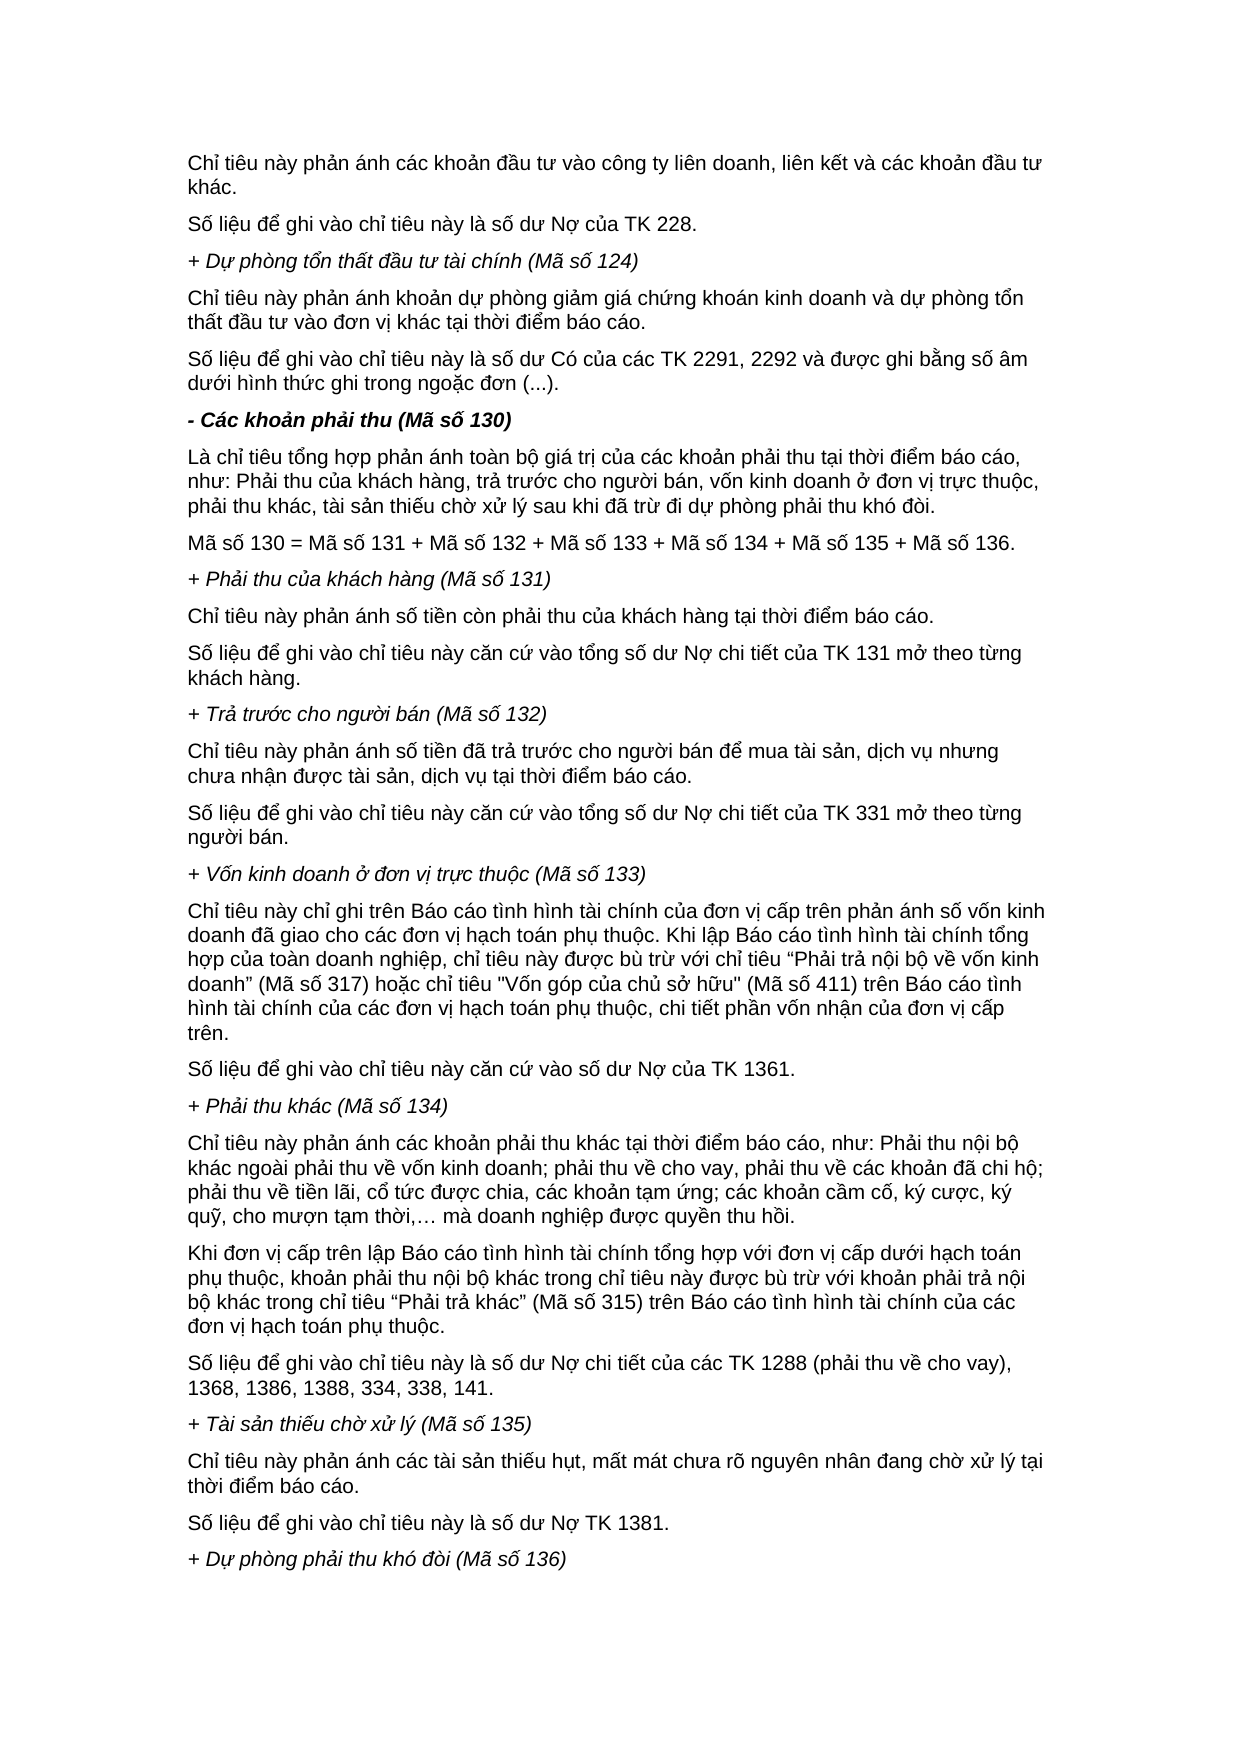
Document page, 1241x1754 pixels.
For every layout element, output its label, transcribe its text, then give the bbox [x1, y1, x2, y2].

text Số liệu để ghi vào chỉ tiêu này là số dư Nợ TK 1381. [187, 1510, 1053, 1534]
text Số liệu để ghi vào chỉ tiêu này căn cứ vào số dư Nợ của TK 1361. [187, 1057, 1053, 1081]
text Chỉ tiêu này phản ánh số tiền đã trả trước cho người bán để mua tài sản, dịch vụ nhưng chưa nhận được tài sản, dịch vụ tại thời điểm báo cáo. [187, 739, 1053, 787]
text Chỉ tiêu này phản ánh số tiền còn phải thu của khách hàng tại thời điểm báo cáo. [187, 604, 1053, 628]
text Chỉ tiêu này phản ánh khoản dự phòng giảm giá chứng khoán kinh doanh và dự phòng tổn thất đầu tư vào đơn vị khác tại thời điểm báo cáo. [187, 285, 1053, 334]
text + Phải thu của khách hàng (Mã số 131) [187, 567, 1053, 591]
text + Dự phòng tổn thất đầu tư tài chính (Mã số 124) [187, 248, 1053, 272]
text Số liệu để ghi vào chỉ tiêu này là số dư Có của các TK 2291, 2292 và được ghi bằng số âm dưới hình thức ghi trong ngoặc đơn (...). [187, 346, 1053, 395]
text Chỉ tiêu này phản ánh các khoản đầu tư vào công ty liên doanh, liên kết và các khoản đầu tư khác. [187, 150, 1053, 199]
text Số liệu để ghi vào chỉ tiêu này là số dư Nợ của TK 228. [187, 211, 1053, 236]
text - Các khoản phải thu (Mã số 130) [187, 407, 1053, 432]
text Khi đơn vị cấp trên lập Báo cáo tình hình tài chính tổng hợp với đơn vị cấp dưới hạch toán phụ thuộc, khoản phải thu nội bộ khác trong chỉ tiêu này được bù trừ với khoản phải trả nội bộ khác trong chỉ tiêu “Phải trả khác” (Mã số 315) trên Báo cáo tình hình tài chính của các đơn vị hạch toán phụ thuộc. [187, 1241, 1053, 1338]
text + Tài sản thiếu chờ xử lý (Mã số 135) [187, 1412, 1053, 1436]
text Mã số 130 = Mã số 131 + Mã số 132 + Mã số 133 + Mã số 134 + Mã số 135 + Mã số 136. [187, 530, 1053, 554]
text Là chỉ tiêu tổng hợp phản ánh toàn bộ giá trị của các khoản phải thu tại thời điểm báo cáo, như: Phải thu của khách hàng, trả trước cho người bán, vốn kinh doanh ở đơn vị trực thuộc, phải thu khác, tài sản thiếu chờ xử lý sau khi đã trừ đi dự phòng phải thu khó đòi. [187, 444, 1053, 517]
text + Dự phòng phải thu khó đòi (Mã số 136) [187, 1547, 1053, 1571]
text + Vốn kinh doanh ở đơn vị trực thuộc (Mã số 133) [187, 861, 1053, 886]
text Số liệu để ghi vào chỉ tiêu này căn cứ vào tổng số dư Nợ chi tiết của TK 131 mở theo từng khách hàng. [187, 641, 1053, 689]
text Chỉ tiêu này chỉ ghi trên Báo cáo tình hình tài chính của đơn vị cấp trên phản ánh số vốn kinh doanh đã giao cho các đơn vị hạch toán phụ thuộc. Khi lập Báo cáo tình hình tài chính tổng hợp của toàn doanh nghiệp, chỉ tiêu này được bù trừ với chỉ tiêu “Phải trả nội bộ về vốn kinh doanh” (Mã số 317) hoặc chỉ tiêu "Vốn góp của chủ sở hữu" (Mã số 411) trên Báo cáo tình hình tài chính của các đơn vị hạch toán phụ thuộc, chi tiết phần vốn nhận của đơn vị cấp trên. [187, 898, 1053, 1044]
text + Phải thu khác (Mã số 134) [187, 1094, 1053, 1118]
text Chỉ tiêu này phản ánh các khoản phải thu khác tại thời điểm báo cáo, như: Phải thu nội bộ khác ngoài phải thu về vốn kinh doanh; phải thu về cho vay, phải thu về các khoản đã chi hộ; phải thu về tiền lãi, cổ tức được chia, các khoản tạm ứng; các khoản cầm cố, ký cược, ký quỹ, cho mượn tạm thời,… mà doanh nghiệp được quyền thu hồi. [187, 1131, 1053, 1228]
text + Trả trước cho người bán (Mã số 132) [187, 702, 1053, 726]
text Số liệu để ghi vào chỉ tiêu này là số dư Nợ chi tiết của các TK 1288 (phải thu về cho vay), 1368, 1386, 1388, 334, 338, 141. [187, 1351, 1053, 1399]
text Chỉ tiêu này phản ánh các tài sản thiếu hụt, mất mát chưa rõ nguyên nhân đang chờ xử lý tại thời điểm báo cáo. [187, 1449, 1053, 1497]
text Số liệu để ghi vào chỉ tiêu này căn cứ vào tổng số dư Nợ chi tiết của TK 331 mở theo từng người bán. [187, 800, 1053, 849]
